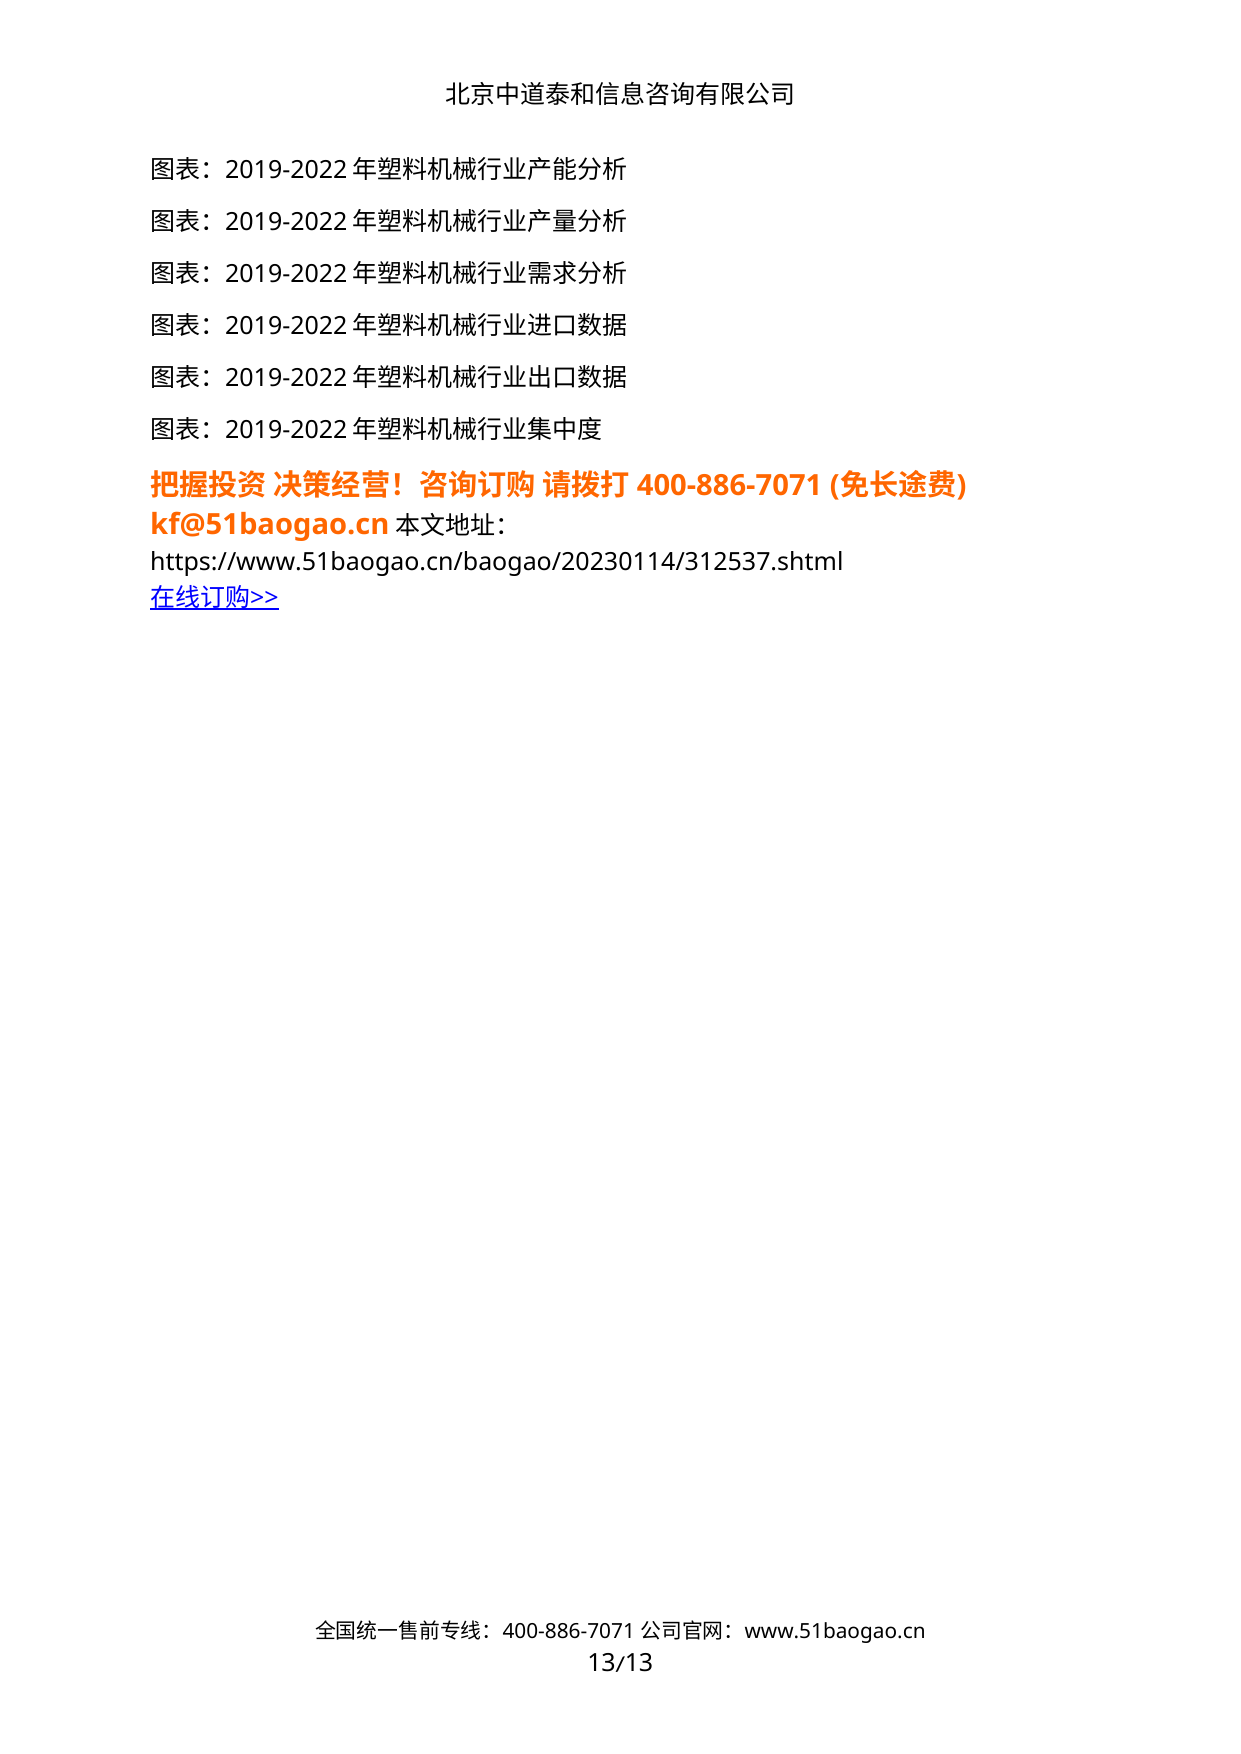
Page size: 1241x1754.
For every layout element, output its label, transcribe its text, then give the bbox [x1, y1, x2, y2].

text 图表：2019-2022年塑料机械行业进口数据 [150, 306, 1090, 342]
text 图表：2019-2022年塑料机械行业产量分析 [150, 202, 1090, 238]
text 图表：2019-2022年塑料机械行业集中度 [150, 409, 1090, 446]
text 图表：2019-2022年塑料机械行业出口数据 [150, 357, 1090, 394]
text 图表：2019-2022年塑料机械行业产能分析 [150, 150, 1090, 186]
text 把握投资 决策经营！咨询订购 请拨打 400-886-7071 (免长途费) kf@51baogao.cn本文地址：https://www.51baogao.cn/baogao/20230114/312537.shtml [150, 461, 1090, 577]
text 在线订购>> [150, 577, 1090, 614]
text 图表：2019-2022年塑料机械行业需求分析 [150, 254, 1090, 290]
